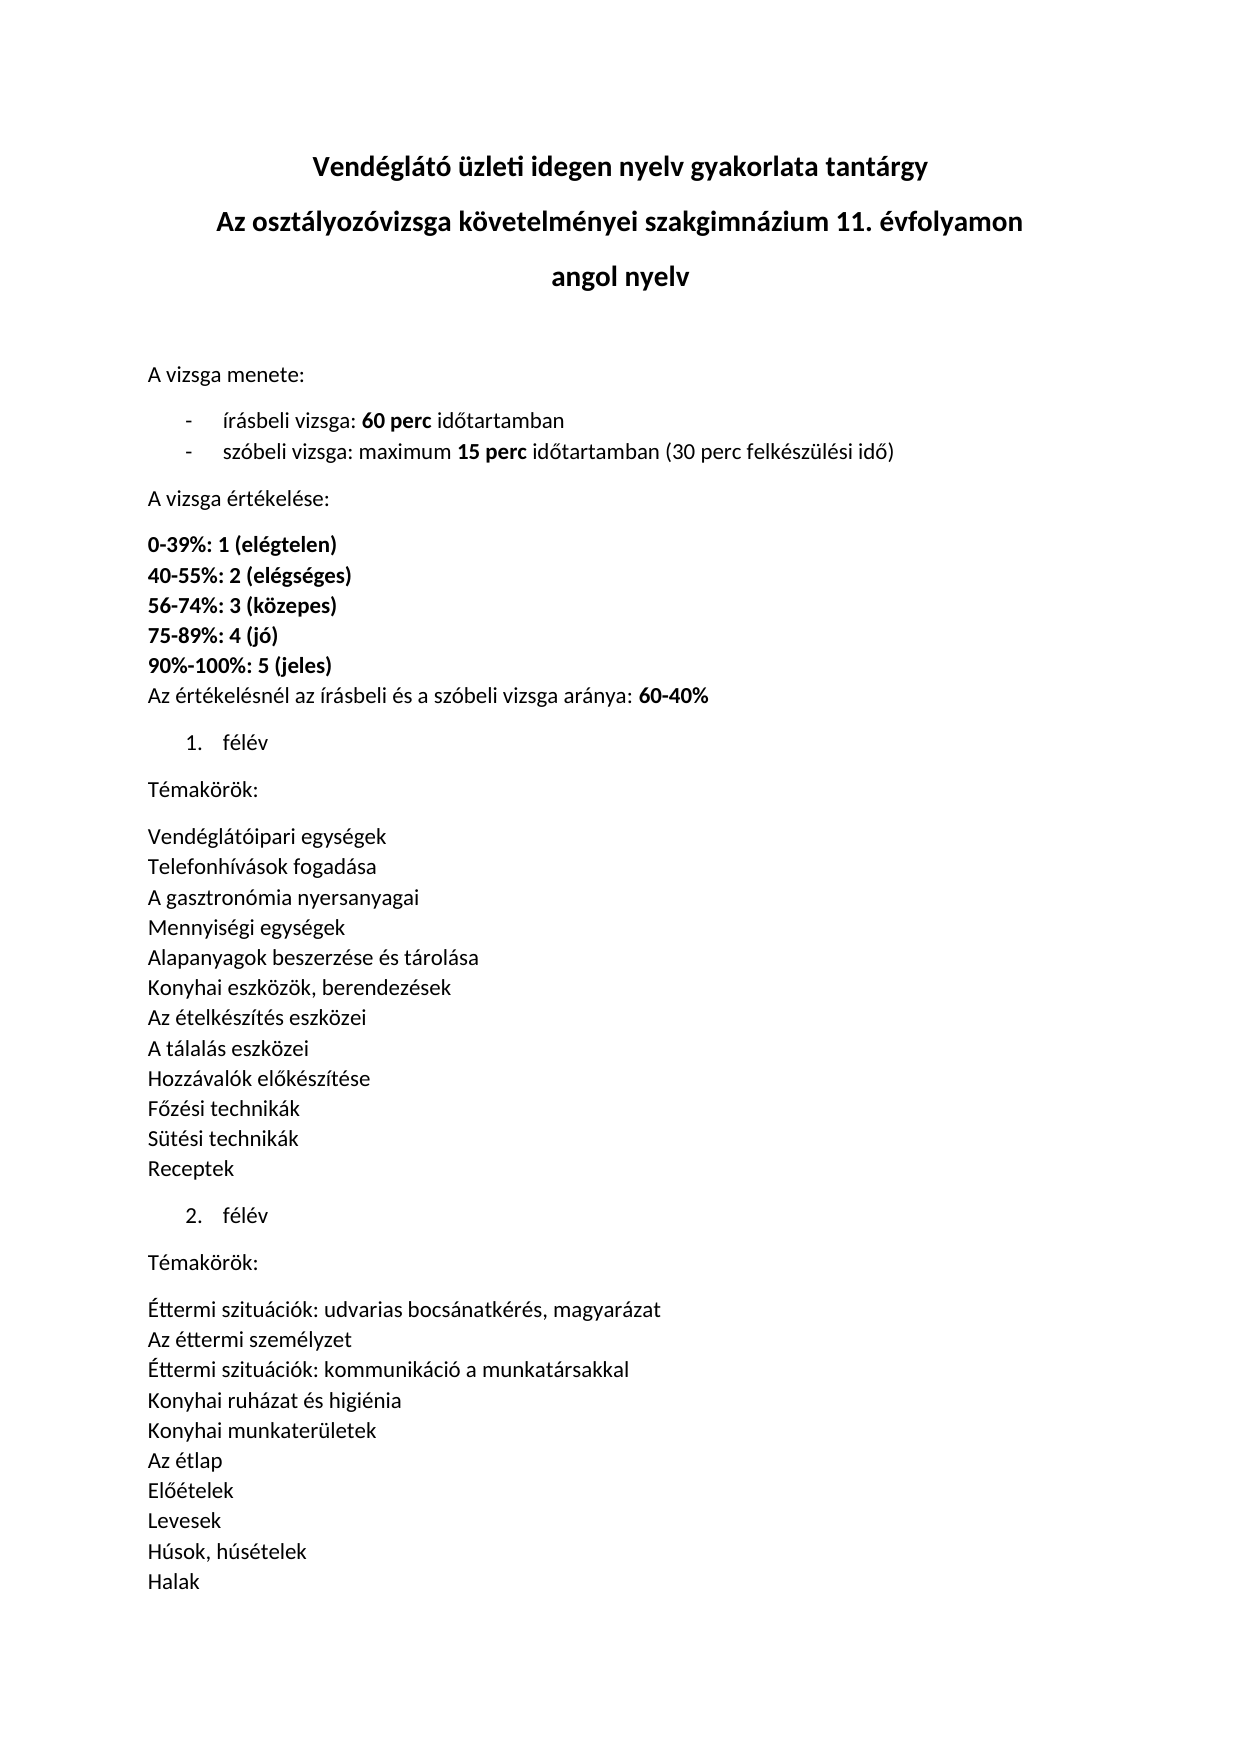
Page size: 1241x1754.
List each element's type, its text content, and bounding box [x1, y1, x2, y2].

text Éttermi szituációk: kommunikáció a munkatársakkal [148, 1356, 1093, 1384]
text Főzési technikák [148, 1094, 1093, 1122]
text Vendéglátó üzleti idegen nyelv gyakorlata tantárgy [148, 148, 1093, 183]
text Hozzávalók előkészítése [148, 1064, 1093, 1092]
text Az étlap [148, 1446, 1093, 1474]
text Sütési technikák [148, 1124, 1093, 1152]
text A tálalás eszközei [148, 1034, 1093, 1062]
text Előételek [148, 1476, 1093, 1504]
list szóbeli vizsga: maximum 15 perc időtartamban (30 perc felkészülési idő) [185, 437, 1093, 465]
text Konyhai eszközök, berendezések [148, 973, 1093, 1001]
text 56-74%: 3 (közepes) [148, 591, 1093, 619]
text Az ételkészítés eszközei [148, 1003, 1093, 1032]
text 40-55%: 2 (elégséges) [148, 561, 1093, 589]
text Az éttermi személyzet [148, 1325, 1093, 1353]
text Halak [148, 1567, 1093, 1595]
text A vizsga értékelése: [148, 484, 1093, 512]
text angol nyelv [148, 258, 1093, 293]
text Konyhai ruházat és higiénia [148, 1386, 1093, 1414]
text Alapanyagok beszerzése és tárolása [148, 943, 1093, 971]
text Húsok, húsételek [148, 1537, 1093, 1565]
text 90%-100%: 5 (jeles) [148, 651, 1093, 679]
text Az osztályozóvizsga követelményei szakgimnázium 11. évfolyamon [148, 203, 1093, 238]
list félév [185, 728, 1093, 757]
text Vendéglátóipari egységek [148, 822, 1093, 850]
text Receptek [148, 1154, 1093, 1183]
text 0-39%: 1 (elégtelen) [148, 531, 1093, 559]
text Mennyiségi egységek [148, 913, 1093, 941]
list félév [185, 1201, 1093, 1229]
text Éttermi szituációk: udvarias bocsánatkérés, magyarázat [148, 1295, 1093, 1323]
text Levesek [148, 1507, 1093, 1535]
text Telefonhívások fogadása [148, 852, 1093, 881]
list írásbeli vizsga: 60 perc időtartamban [185, 407, 1093, 435]
text Témakörök: [148, 775, 1093, 803]
text A gasztronómia nyersanyagai [148, 883, 1093, 911]
text 75-89%: 4 (jó) [148, 621, 1093, 649]
text A vizsga menete: [148, 360, 1093, 388]
text Konyhai munkaterületek [148, 1416, 1093, 1444]
text Témakörök: [148, 1248, 1093, 1276]
text Az értékelésnél az írásbeli és a szóbeli vizsga aránya: 60-40% [148, 682, 1093, 710]
